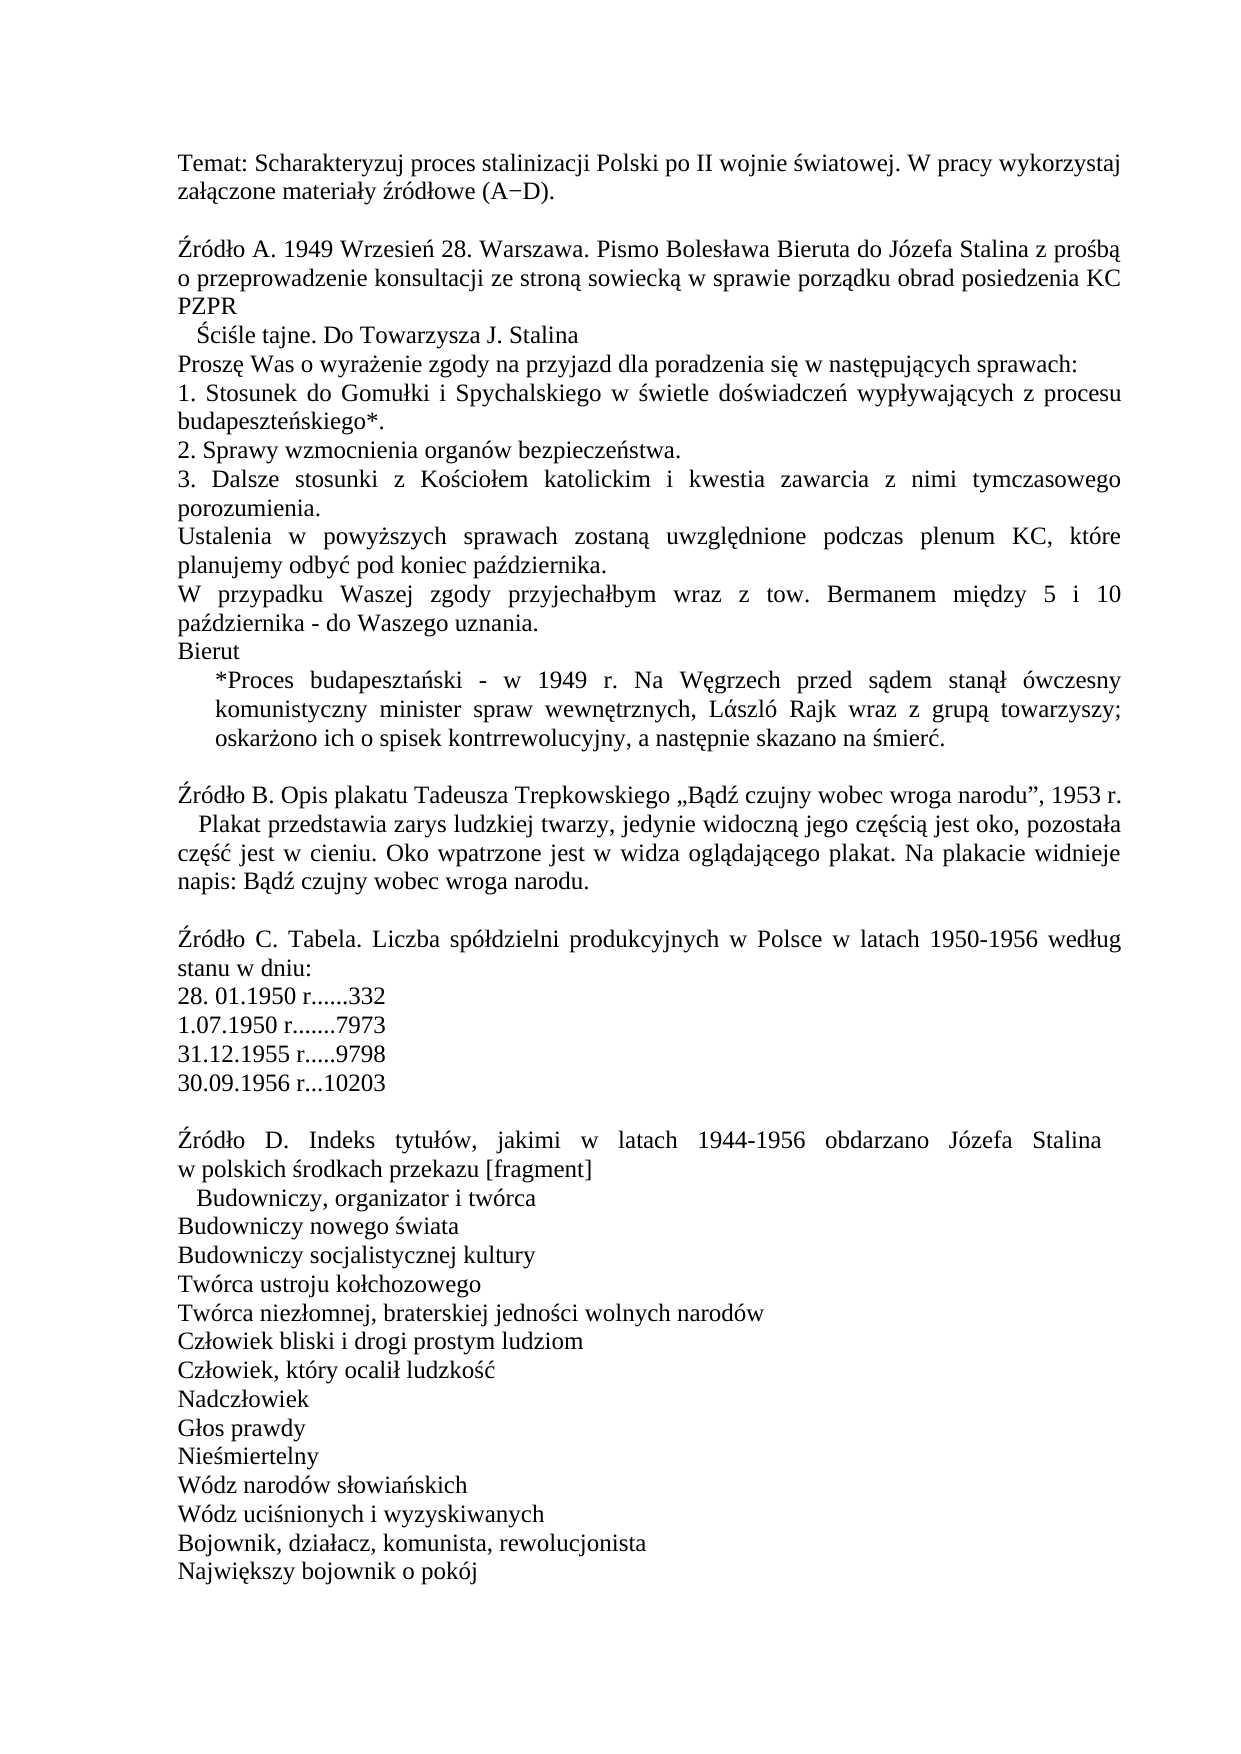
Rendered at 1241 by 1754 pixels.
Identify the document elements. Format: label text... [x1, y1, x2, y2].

text Bierut [177, 636, 1122, 665]
text W przypadku Waszej zgody przyjechałbym wraz z tow. Bermanem między 5 i 10 października - do Waszego uznania. [177, 579, 1122, 636]
text Największy bojownik o pokój [177, 1556, 1122, 1585]
text Człowiek, który ocalił ludzkość [177, 1355, 1122, 1384]
text Źródło B. Opis plakatu Tadeusza Trepkowskiego „Bądź czujny wobec wroga narodu”, 1953 r. [177, 780, 1122, 809]
text Źródło D. Indeks tytułów, jakimi w latach 1944-1956 obdarzano Józefa Stalina w polskich środkach przekazu [fragment] [177, 1125, 1122, 1183]
text Twórca niezłomnej, braterskiej jedności wolnych narodów [177, 1298, 1122, 1326]
text 3. Dalsze stosunki z Kościołem katolickim i kwestia zawarcia z nimi tymczasowego porozumienia. [177, 464, 1122, 521]
text Nieśmiertelny [177, 1441, 1122, 1470]
text Ściśle tajne. Do Towarzysza J. Stalina [177, 320, 1122, 349]
text Wódz narodów słowiańskich [177, 1470, 1122, 1499]
text Źródło A. 1949 Wrzesień 28. Warszawa. Pismo Bolesława Bieruta do Józefa Stalina z prośbą o przeprowadzenie konsultacji ze stroną sowiecką w sprawie porządku obrad posiedzenia KC PZPR [177, 234, 1122, 320]
text Budowniczy, organizator i twórca [177, 1183, 1122, 1211]
text Temat: Scharakteryzuj proces stalinizacji Polski po II wojnie światowej. W pracy wykorzystaj załączone materiały źródłowe (A−D). [177, 148, 1122, 205]
text 31.12.1955 r.....9798 [177, 1039, 1122, 1068]
text Twórca ustroju kołchozowego [177, 1269, 1122, 1298]
text 1.07.1950 r.......7973 [177, 1010, 1122, 1039]
text Bojownik, działacz, komunista, rewolucjonista [177, 1528, 1122, 1556]
text *Proces budapesztański - w 1949 r. Na Węgrzech przed sądem stanął ówczesny komunistyczny minister spraw wewnętrznych, Lάszló Rajk wraz z grupą towarzyszy; oskarżono ich o spisek kontrrewolucyjny, a następnie skazano na śmierć. [215, 665, 1122, 751]
text Nadczłowiek [177, 1384, 1122, 1413]
text Proszę Was o wyrażenie zgody na przyjazd dla poradzenia się w następujących sprawach: [177, 349, 1122, 378]
text 1. Stosunek do Gomułki i Spychalskiego w świetle doświadczeń wypływających z procesu budapeszteńskiego*. [177, 378, 1122, 435]
text Głos prawdy [177, 1413, 1122, 1441]
text 30.09.1956 r...10203 [177, 1068, 1122, 1096]
text Budowniczy nowego świata [177, 1211, 1122, 1240]
text Źródło C. Tabela. Liczba spółdzielni produkcyjnych w Polsce w latach 1950-1956 według stanu w dniu: [177, 924, 1122, 981]
text Ustalenia w powyższych sprawach zostaną uwzględnione podczas plenum KC, które planujemy odbyć pod koniec października. [177, 521, 1122, 579]
text Człowiek bliski i drogi prostym ludziom [177, 1326, 1122, 1355]
text Budowniczy socjalistycznej kultury [177, 1240, 1122, 1269]
text 28. 01.1950 r......332 [177, 981, 1122, 1010]
text Wódz uciśnionych i wyzyskiwanych [177, 1499, 1122, 1528]
text Plakat przedstawia zarys ludzkiej twarzy, jedynie widoczną jego częścią jest oko, pozostała część jest w cieniu. Oko wpatrzone jest w widza oglądającego plakat. Na plakacie widnieje napis: Bądź czujny wobec wroga narodu. [177, 809, 1122, 895]
text 2. Sprawy wzmocnienia organów bezpieczeństwa. [177, 435, 1122, 464]
